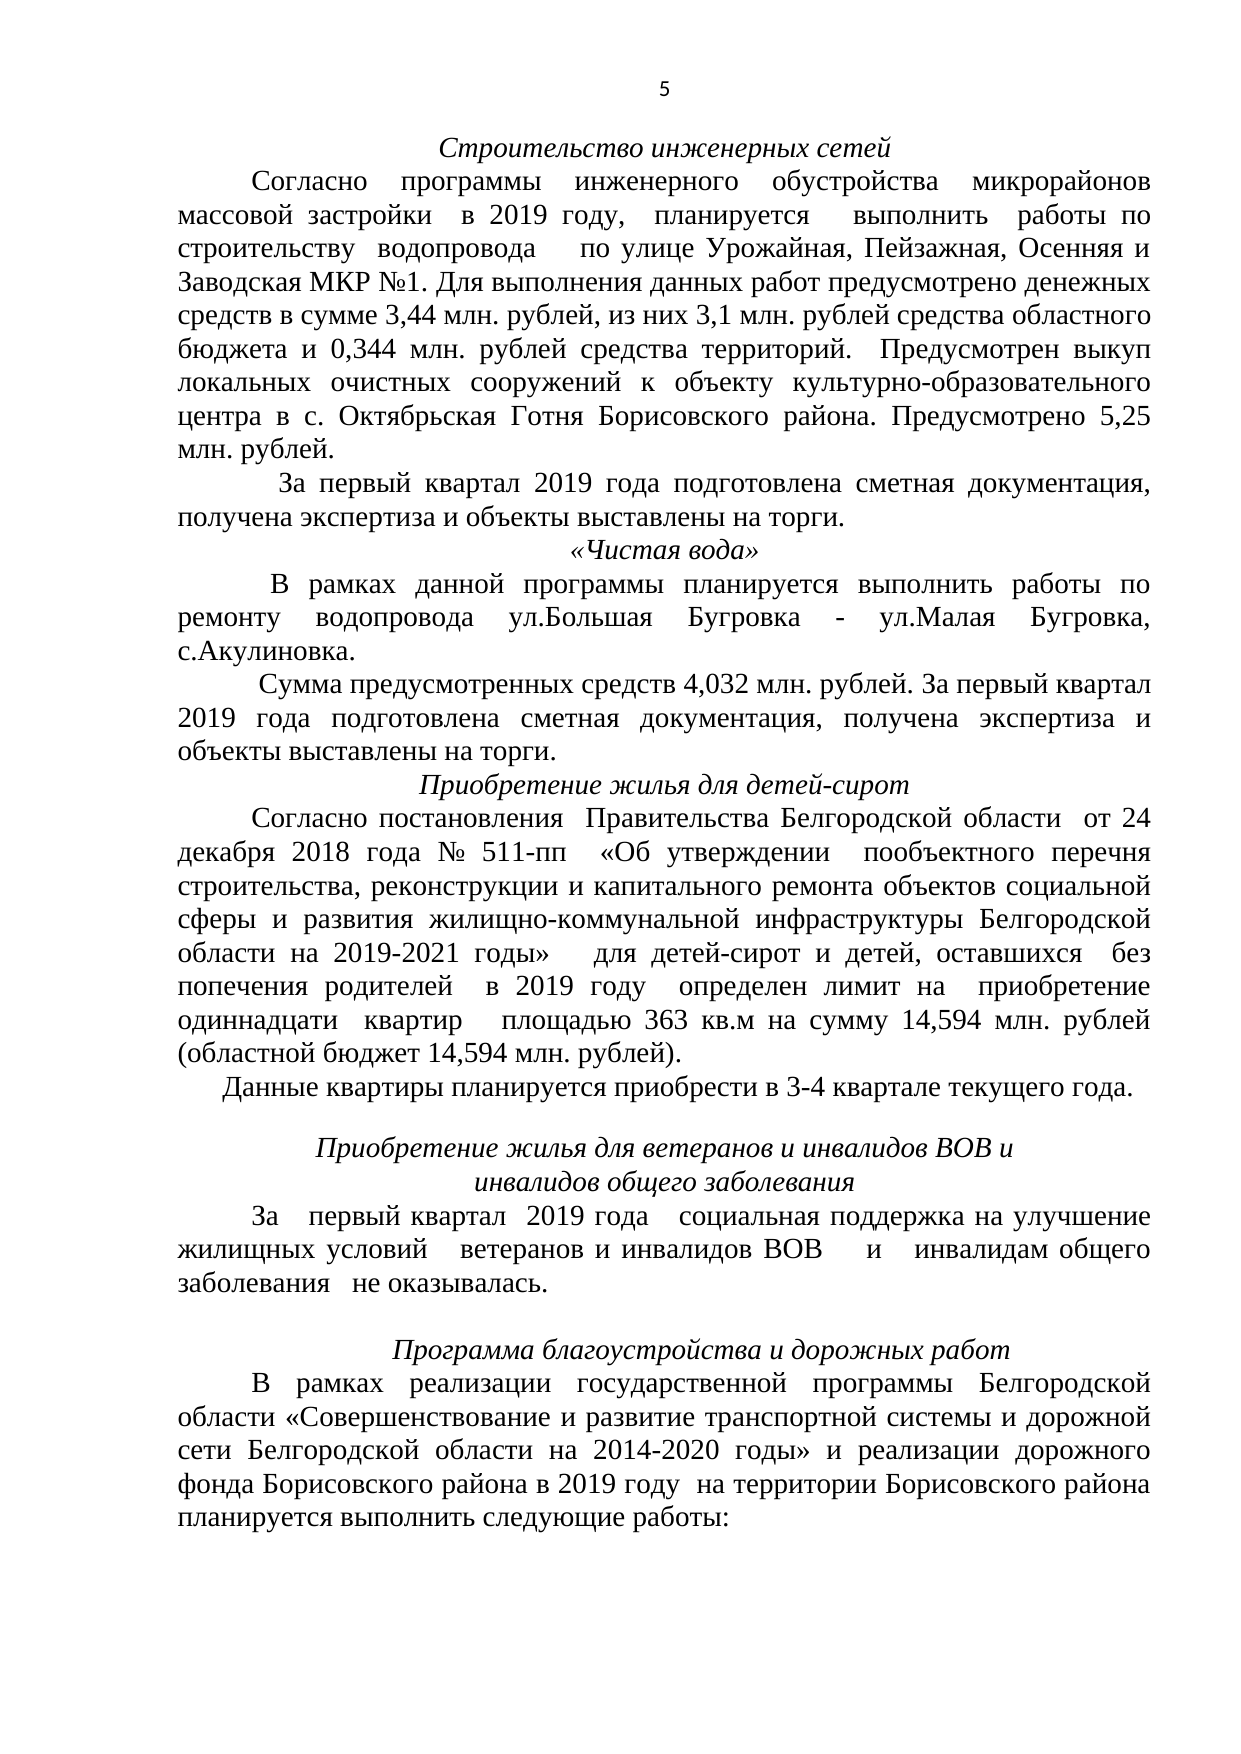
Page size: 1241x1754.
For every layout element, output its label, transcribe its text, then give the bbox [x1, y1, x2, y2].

text В рамках реализации государственной программы Белгородской области «Совершенствование и развитие транспортной системы и дорожной сети Белгородской области на 2014-2020 годы» и реализации дорожного фонда Борисовского района в 2019 году на территории Борисовского района планируется выполнить следующие работы: [177, 1365, 1152, 1533]
text Согласно постановления Правительства Белгородской области от 24 декабря 2018 года № 511-пп «Об утверждении пообъектного перечня строительства, реконструкции и капитального ремонта объектов социальной сферы и развития жилищно-коммунальной инфраструктуры Белгородской области на 2019-2021 годы» для детей-сирот и детей, оставшихся без попечения родителей в 2019 году определен лимит на приобретение одиннадцати квартир площадью 363 кв.м на сумму 14,594 млн. рублей (областной бюджет 14,594 млн. рублей). [177, 801, 1152, 1069]
text «Чистая вода» [177, 532, 1152, 566]
text Данные квартиры планируется приобрести в 3-4 квартале текущего года. [215, 1069, 1152, 1102]
title Программа благоустройства и дорожных работ [177, 1332, 1152, 1365]
subtitle Строительство инженерных сетей [177, 130, 1152, 163]
text В рамках данной программы планируется выполнить работы по ремонту водопровода ул.Большая Бугровка - ул.Малая Бугровка, с.Акулиновка. [177, 566, 1152, 666]
title инвалидов общего заболевания [177, 1164, 1152, 1198]
title За первый квартал 2019 года социальная поддержка на улучшение жилищных условий ветеранов и инвалидов ВОВ и инвалидам общего заболевания не оказывалась. [177, 1198, 1152, 1298]
text Согласно программы инженерного обустройства микрорайонов массовой застройки в 2019 году, планируется выполнить работы по строительству водопровода по улице Урожайная, Пейзажная, Осенняя и Заводская МКР №1. Для выполнения данных работ предусмотрено денежных средств в сумме 3,44 млн. рублей, из них 3,1 млн. рублей средства областного бюджета и 0,344 млн. рублей средства территорий. Предусмотрен выкуп локальных очистных сооружений к объекту культурно-образовательного центра в с. Октябрьская Готня Борисовского района. Предусмотрено 5,25 млн. рублей. [177, 163, 1152, 465]
text Сумма предусмотренных средств 4,032 млн. рублей. За первый квартал 2019 года подготовлена сметная документация, получена экспертиза и объекты выставлены на торги. [177, 666, 1152, 767]
text За первый квартал 2019 года подготовлена сметная документация, получена экспертиза и объекты выставлены на торги. [177, 465, 1152, 532]
text Приобретение жилья для детей-сирот [177, 767, 1152, 801]
title Приобретение жилья для ветеранов и инвалидов ВОВ и [177, 1131, 1152, 1164]
